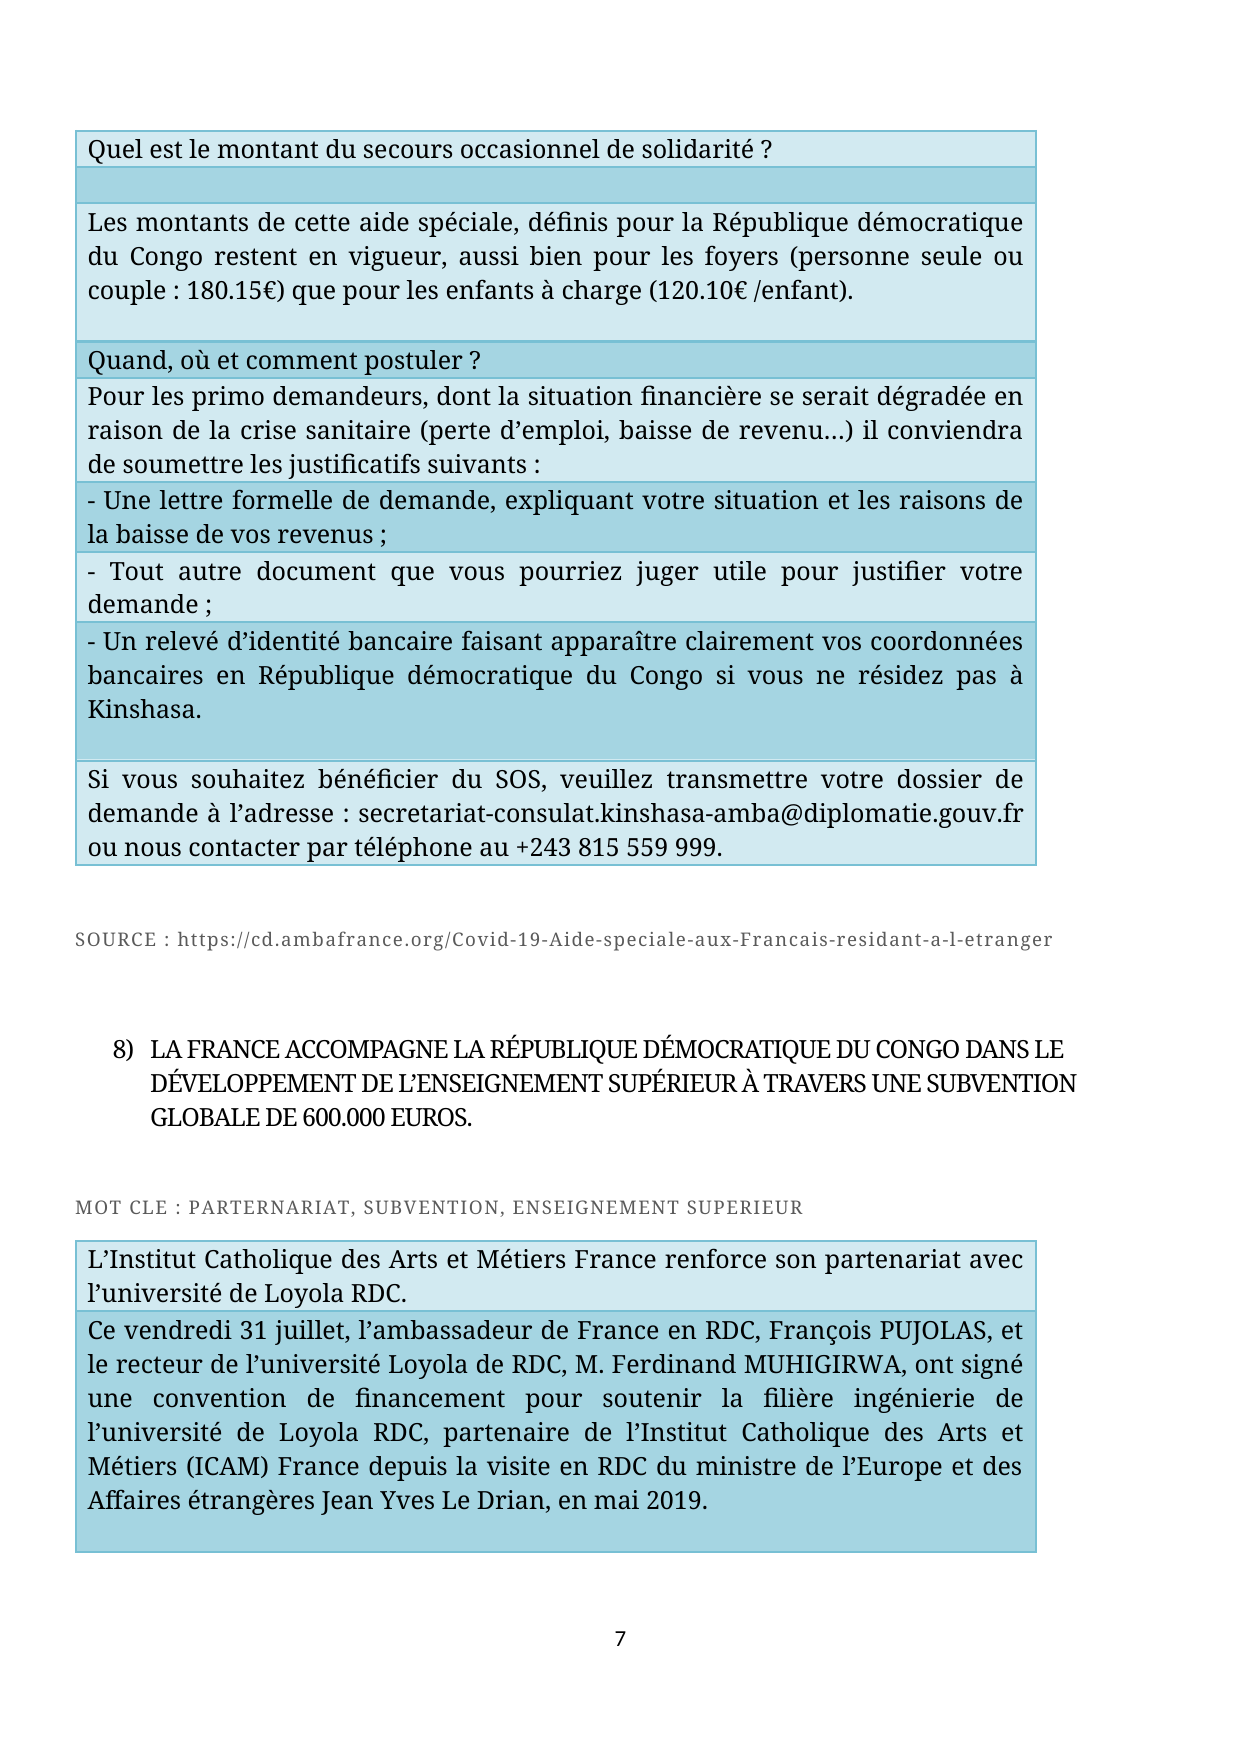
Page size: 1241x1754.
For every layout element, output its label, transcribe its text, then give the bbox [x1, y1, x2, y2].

table_cell - Une lettre formelle de demande, expliquant votre situation et les raisons de la baisse de vos revenus ; [77, 483, 1035, 551]
table_cell Quel est le montant du secours occasionnel de solidarité ? [77, 132, 1035, 166]
table_cell Si vous souhaitez bénéficier du SOS, veuillez transmettre votre dossier de demande à l’adresse : secretariat-consulat.kinshasa-amba@diplomatie.gouv.fr ou nous contacter par téléphone au +243 815 559 999. [77, 762, 1035, 864]
table_cell Pour les primo demandeurs, dont la situation financière se serait dégradée en raison de la crise sanitaire (perte d’emploi, baisse de revenu…) il conviendra de soumettre les justificatifs suivants : [77, 379, 1035, 481]
table_cell - Tout autre document que vous pourriez juger utile pour justifier votre demande ; [77, 553, 1035, 621]
table_cell [77, 168, 1035, 202]
table_cell Ce vendredi 31 juillet, l’ambassadeur de France en RDC, François PUJOLAS, et le recteur de l’université Loyola de RDC, M. Ferdinand MUHIGIRWA, ont signé une convention de financement pour soutenir la filière ingénierie de l’université de Loyola RDC, partenaire de l’Institut Catholique des Arts et Métiers (ICAM) France depuis la visite en RDC du ministre de l’Europe et des Affaires étrangères Jean Yves Le Drian, en mai 2019. [77, 1312, 1035, 1551]
subtitle MOT CLE : PARTERNARIAT, SUBVENTION, ENSEIGNEMENT SUPERIEUR [75, 1194, 1165, 1219]
subtitle SOURCE : https://cd.ambafrance.org/Covid-19-Aide-speciale-aux-Francais-residant-a-l-etranger [75, 926, 1165, 951]
table_cell Les montants de cette aide spéciale, définis pour la République démocratique du Congo restent en vigueur, aussi bien pour les foyers (personne seule ou couple : 180.15€) que pour les enfants à charge (120.10€ /enfant). [77, 204, 1035, 340]
table_cell Quand, où et comment postuler ? [77, 343, 1035, 377]
table_header L’Institut Catholique des Arts et Métiers France renforce son partenariat avec l’université de Loyola RDC. [77, 1242, 1035, 1310]
table_cell - Un relevé d’identité bancaire faisant apparaître clairement vos coordonnées bancaires en République démocratique du Congo si vous ne résidez pas à Kinshasa. [77, 623, 1035, 759]
title LA FRANCE ACCOMPAGNE LA RÉPUBLIQUE DÉMOCRATIQUE DU CONGO DANS LE DÉVELOPPEMENT DE L’ENSEIGNEMENT SUPÉRIEUR À TRAVERS UNE SUBVENTION GLOBALE DE 600.000 EUROS. [112, 1032, 1165, 1134]
